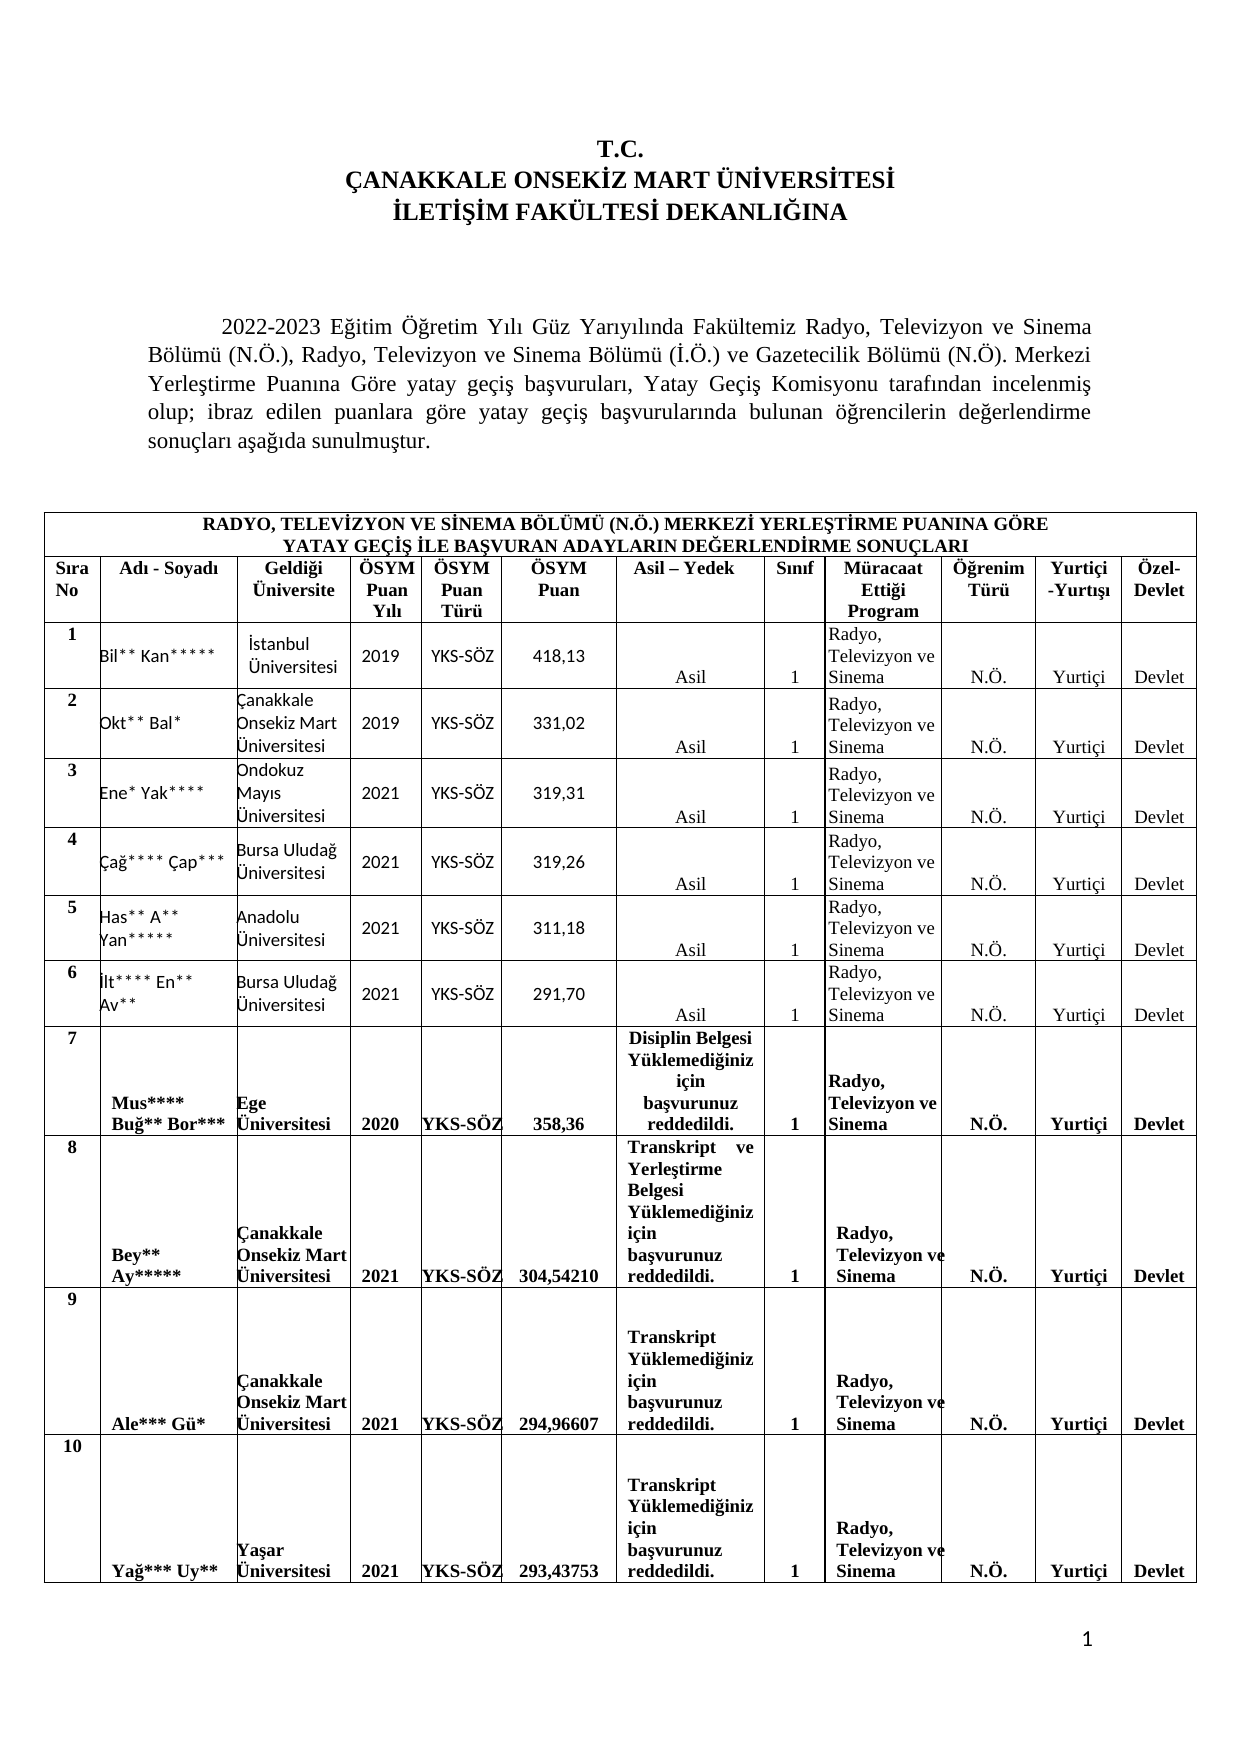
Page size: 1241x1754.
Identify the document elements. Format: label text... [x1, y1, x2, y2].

table_cell Devlet [1122, 1027, 1196, 1135]
table_cell 1 [765, 1435, 824, 1582]
table_cell 9 [45, 1288, 100, 1434]
table_cell Asil [617, 961, 764, 1026]
table_cell Yurtiçi [1036, 689, 1121, 757]
table_cell Asil [617, 828, 764, 894]
table_cell 291,70 [502, 961, 616, 1026]
table_cell 304,54210 [502, 1136, 616, 1287]
table_cell 311,18 [502, 896, 616, 960]
table_cell Bil** Kan***** [101, 623, 237, 688]
table_cell Radyo, Televizyon ve Sinema [826, 961, 941, 1026]
table_cell ÖSYM Puan [502, 557, 616, 622]
table_cell Yurtiçi [1036, 961, 1121, 1026]
table_cell Asil [617, 689, 764, 757]
table_cell Devlet [1122, 1288, 1196, 1434]
table_cell Radyo, Televizyon ve Sinema [826, 1027, 941, 1135]
table_cell Transkript Yüklemediğiniz için başvurunuz reddedildi. [617, 1288, 764, 1434]
table_cell Asil [617, 623, 764, 688]
text 2022-2023 Eğitim Öğretim Yılı Güz Yarıyılında Fakültemiz Radyo, Televizyon ve Sinema Bölümü (N.Ö.), Radyo, Televizyon ve Sinema Bölümü (İ.Ö.) ve Gazetecilik Bölümü (N.Ö). Merkezi Yerleştirme Puanına Göre yatay geçiş başvuruları, Yatay Geçiş Komisyonu tarafından incelenmiş olup; ibraz edilen puanlara göre yatay geçiş başvurularında bulunan öğrencilerin değerlendirme sonuçları aşağıda sunulmuştur. [148, 313, 1093, 453]
table_cell Geldiği Üniversite [238, 557, 350, 622]
table_cell 8 [45, 1136, 100, 1287]
table_cell N.Ö. [942, 623, 1035, 688]
table_cell Ene* Yak**** [101, 759, 237, 827]
table_header RADYO, TELEVİZYON VE SİNEMA BÖLÜMÜ (N.Ö.) MERKEZİ YERLEŞTİRME PUANINA GÖRE YATAY GEÇİŞ İLE BAŞVURAN ADAYLARIN DEĞERLENDİRME SONUÇLARI [45, 513, 1196, 556]
table_cell Yurtiçi [1036, 1288, 1121, 1434]
table_cell Devlet [1122, 689, 1196, 757]
table_cell Yurtiçi-Yurtışı [1036, 557, 1121, 622]
table_cell Yurtiçi [1036, 896, 1121, 960]
table_cell N.Ö. [942, 1435, 1035, 1582]
table_cell Özel-Devlet [1122, 557, 1196, 622]
table_cell Devlet [1122, 896, 1196, 960]
table_cell Yurtiçi [1036, 759, 1121, 827]
table_cell Has** A** Yan***** [101, 896, 237, 960]
table_cell 294,96607 [502, 1288, 616, 1434]
table_cell Radyo, Televizyon ve Sinema [826, 828, 941, 894]
table_cell Radyo, Televizyon ve Sinema [826, 759, 941, 827]
table_cell İlt**** En** Av** [101, 961, 237, 1026]
table_cell Yurtiçi [1036, 623, 1121, 688]
table_cell Çağ**** Çap*** [101, 828, 237, 894]
table_cell 1 [765, 1027, 824, 1135]
table_cell 1 [45, 623, 100, 688]
table_cell N.Ö. [942, 828, 1035, 894]
table_cell N.Ö. [942, 1288, 1035, 1434]
table_cell YKS-SÖZ [422, 1288, 501, 1434]
table_cell YKS-SÖZ [422, 1027, 501, 1135]
table_cell 1 [765, 1136, 824, 1287]
table_cell 319,31 [502, 759, 616, 827]
table_cell 1 [765, 759, 824, 827]
table_cell 2020 [351, 1027, 421, 1135]
table_cell 7 [45, 1027, 100, 1135]
table_cell 5 [45, 896, 100, 960]
table_cell 1 [765, 896, 824, 960]
table_cell Yaşar Üniversitesi [238, 1435, 350, 1582]
table_cell Devlet [1122, 961, 1196, 1026]
table_cell Bursa Uludağ Üniversitesi [238, 828, 350, 894]
table_cell Devlet [1122, 759, 1196, 827]
table_cell Müracaat Ettiği Program [826, 557, 941, 622]
table_cell N.Ö. [942, 896, 1035, 960]
table_cell Ale*** Gü* [101, 1288, 237, 1434]
table_cell N.Ö. [942, 689, 1035, 757]
table_cell Yağ*** Uy** [101, 1435, 237, 1582]
table_cell Radyo, Televizyon ve Sinema [826, 623, 941, 688]
table_cell Çanakkale Onsekiz Mart Üniversitesi [238, 1136, 350, 1287]
table_cell 2021 [351, 961, 421, 1026]
table_cell Ege Üniversitesi [238, 1027, 350, 1135]
table_cell Öğrenim Türü [942, 557, 1035, 622]
table_cell N.Ö. [942, 759, 1035, 827]
table_cell Çanakkale Onsekiz Mart Üniversitesi [238, 1288, 350, 1434]
table_cell 2021 [351, 759, 421, 827]
table_cell Yurtiçi [1036, 1027, 1121, 1135]
table_cell Devlet [1122, 623, 1196, 688]
text İLETİŞİM FAKÜLTESİ DEKANLIĞINA [148, 197, 1093, 225]
table_cell 4 [45, 828, 100, 894]
table_cell 2019 [351, 689, 421, 757]
table_cell 2021 [351, 1288, 421, 1434]
table_cell 2021 [351, 828, 421, 894]
table_cell ÖSYM Puan Yılı [351, 557, 421, 622]
table_cell Sınıf [765, 557, 824, 622]
table_cell İstanbul Üniversitesi [238, 623, 350, 688]
table_cell Anadolu Üniversitesi [238, 896, 350, 960]
text ÇANAKKALE ONSEKİZ MART ÜNİVERSİTESİ [148, 166, 1093, 194]
table_cell 319,26 [502, 828, 616, 894]
table_cell Yurtiçi [1036, 1435, 1121, 1582]
table_cell 6 [45, 961, 100, 1026]
table_cell 1 [765, 1288, 824, 1434]
table_cell 1 [765, 623, 824, 688]
table_cell 1 [765, 961, 824, 1026]
table_cell Transkript Yüklemediğiniz için başvurunuz reddedildi. [617, 1435, 764, 1582]
table_cell Radyo, Televizyon ve Sinema [826, 1288, 941, 1434]
table_cell Asil [617, 759, 764, 827]
table_cell Devlet [1122, 1136, 1196, 1287]
table_cell YKS-SÖZ [422, 828, 501, 894]
table_cell 10 [45, 1435, 100, 1582]
table_cell 293,43753 [502, 1435, 616, 1582]
table_cell Disiplin Belgesi Yüklemediğiniz için başvurunuz reddedildi. [617, 1027, 764, 1135]
table_cell Adı - Soyadı [101, 557, 237, 622]
table_cell Bey** Ay***** [101, 1136, 237, 1287]
table_cell Devlet [1122, 828, 1196, 894]
table_cell Sıra No [45, 557, 100, 622]
table_cell Yurtiçi [1036, 1136, 1121, 1287]
table_cell YKS-SÖZ [422, 759, 501, 827]
table_cell N.Ö. [942, 961, 1035, 1026]
table_cell Radyo, Televizyon ve Sinema [826, 1435, 941, 1582]
table_cell YKS-SÖZ [422, 896, 501, 960]
table_cell Ondokuz Mayıs Üniversitesi [238, 759, 350, 827]
table_cell Çanakkale Onsekiz Mart Üniversitesi [238, 689, 350, 757]
table_cell 2021 [351, 896, 421, 960]
table_cell YKS-SÖZ [422, 961, 501, 1026]
table_cell 2 [45, 689, 100, 757]
table_cell 418,13 [502, 623, 616, 688]
table_cell Radyo, Televizyon ve Sinema [826, 896, 941, 960]
table_cell Okt** Bal* [101, 689, 237, 757]
table_cell N.Ö. [942, 1136, 1035, 1287]
table_cell N.Ö. [942, 1027, 1035, 1135]
table_cell Mus**** Buğ** Bor*** [101, 1027, 237, 1135]
table_cell Yurtiçi [1036, 828, 1121, 894]
table_cell YKS-SÖZ [422, 689, 501, 757]
table_cell Transkript ve Yerleştirme Belgesi Yüklemediğiniz için başvurunuz reddedildi. [617, 1136, 764, 1287]
table_cell 2021 [351, 1435, 421, 1582]
table_cell YKS-SÖZ [422, 1435, 501, 1582]
table_cell Asil – Yedek [617, 557, 764, 622]
table_cell Asil [617, 896, 764, 960]
table_cell 2021 [351, 1136, 421, 1287]
table_cell 331,02 [502, 689, 616, 757]
table_cell 358,36 [502, 1027, 616, 1135]
table_cell Bursa Uludağ Üniversitesi [238, 961, 350, 1026]
table_cell Radyo, Televizyon ve Sinema [826, 689, 941, 757]
table_cell Radyo, Televizyon ve Sinema [826, 1136, 941, 1287]
table_cell 3 [45, 759, 100, 827]
table_cell Devlet [1122, 1435, 1196, 1582]
table_cell 2019 [351, 623, 421, 688]
table_cell ÖSYM Puan Türü [422, 557, 501, 622]
table_cell 1 [765, 828, 824, 894]
table_cell YKS-SÖZ [422, 1136, 501, 1287]
table_cell YKS-SÖZ [422, 623, 501, 688]
table_cell 1 [765, 689, 824, 757]
text T.C. [148, 134, 1093, 163]
